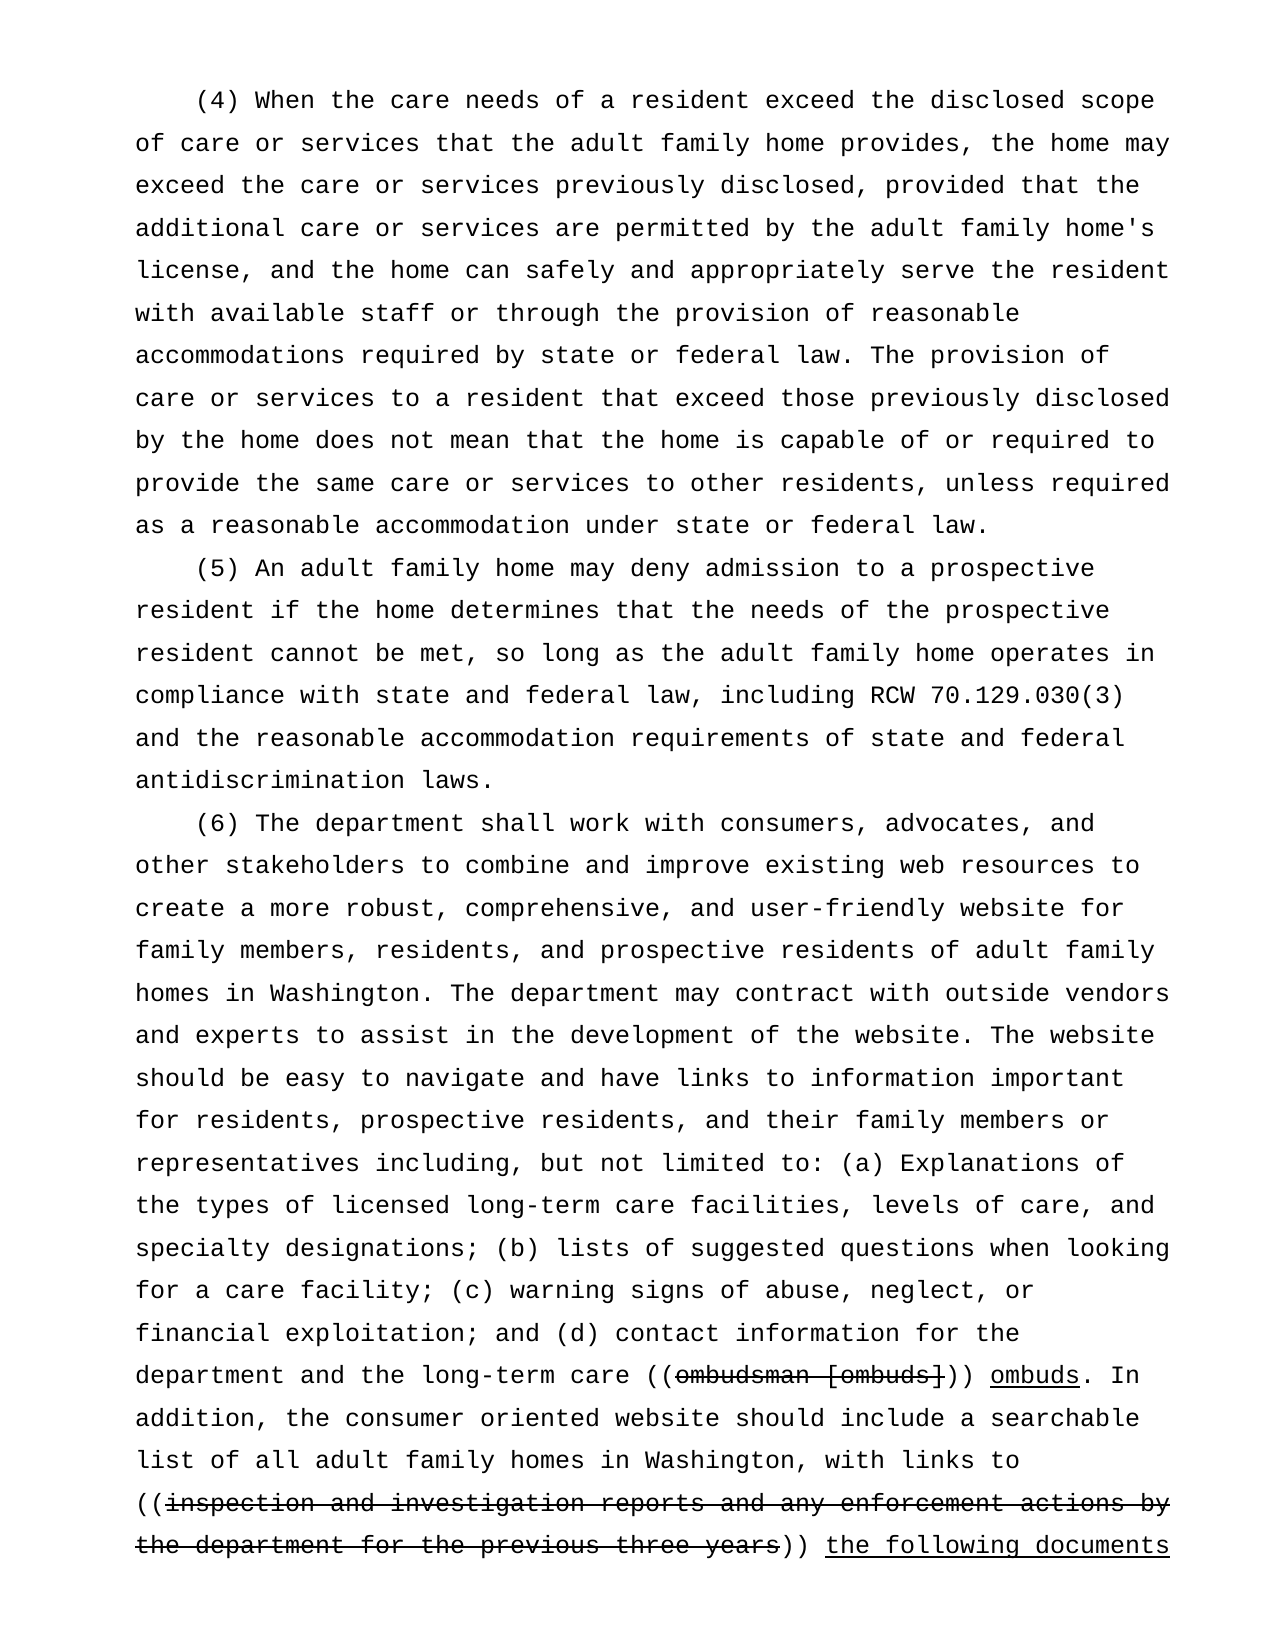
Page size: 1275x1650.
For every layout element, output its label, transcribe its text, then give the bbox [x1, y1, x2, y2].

text (5) An adult family home may deny admission to a prospective resident if the home determines that the needs of the prospective resident cannot be met, so long as the adult family home operates in compliance with state and federal law, including RCW 70.129.030(3) and the reasonable accommodation requirements of state and federal antidiscrimination laws. [135, 542, 1170, 797]
text (4) When the care needs of a resident exceed the disclosed scope of care or services that the adult family home provides, the home may exceed the care or services previously disclosed, provided that the additional care or services are permitted by the adult family home's license, and the home can safely and appropriately serve the resident with available staff or through the provision of reasonable accommodations required by state or federal law. The provision of care or services to a resident that exceed those previously disclosed by the home does not mean that the home is capable of or required to provide the same care or services to other residents, unless required as a reasonable accommodation under state or federal law. [135, 75, 1170, 542]
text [135, 797, 1170, 1562]
